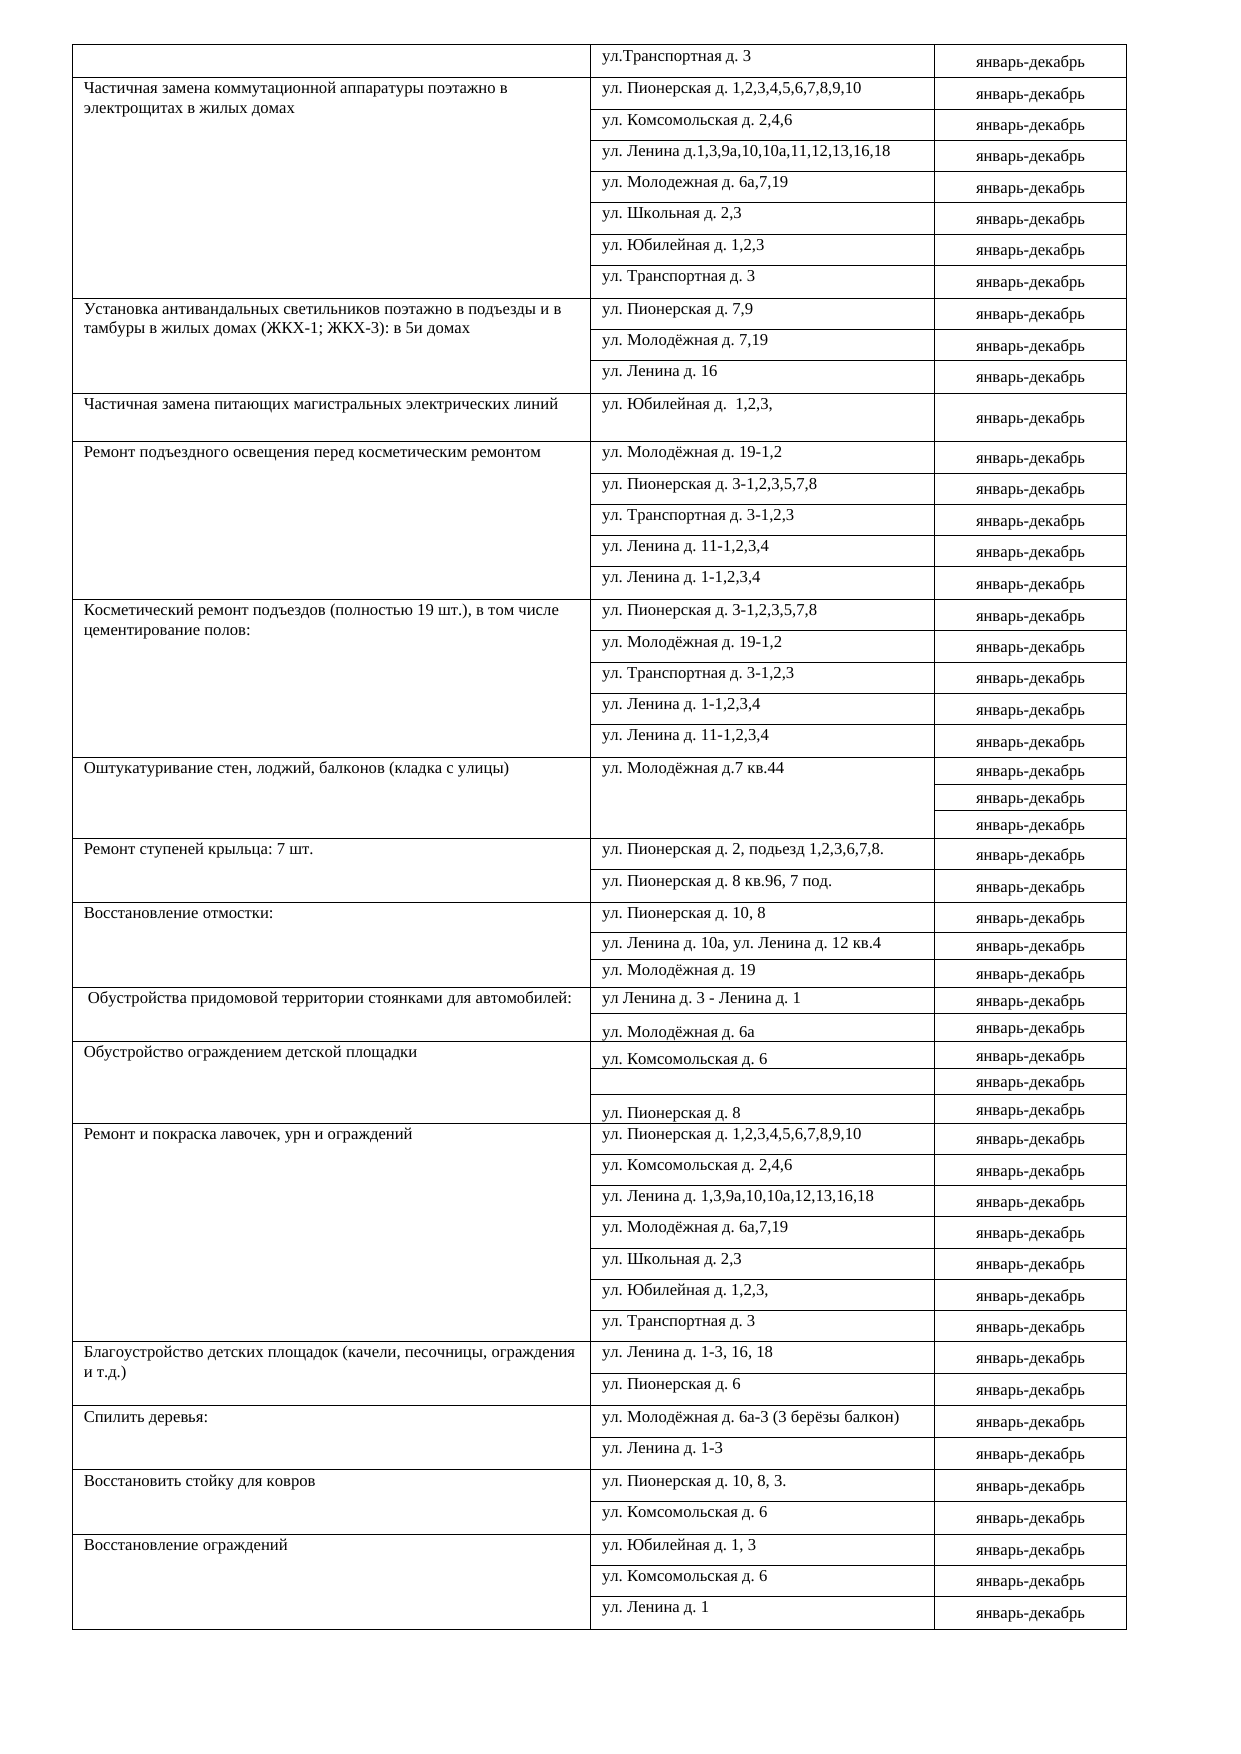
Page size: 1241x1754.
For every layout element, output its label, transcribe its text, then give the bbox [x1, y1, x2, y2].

table_cell Установка антивандальных светильников поэтажно в подъезды и в тамбуры в жилых домах (ЖКХ-1; ЖКХ-3): в 5и домах [73, 299, 590, 393]
table_cell январь-декабрь [935, 1311, 1126, 1341]
table_cell ул. Комсомольская д. 2,4,6 [591, 1155, 934, 1185]
table_cell ул. Ленина д. 1 [591, 1597, 934, 1629]
table_cell ул. Молодёжная д. 6а-3 (3 берёзы балкон) [591, 1406, 934, 1437]
table_cell январь-декабрь [935, 266, 1126, 297]
table_cell ул. Молодёжная д. 19-1,2 [591, 442, 934, 472]
table_cell ул. Ленина д. 1,3,9а,10,10а,12,13,16,18 [591, 1186, 934, 1216]
table_cell январь-декабрь [935, 1155, 1126, 1185]
table_cell январь-декабрь [935, 1095, 1126, 1122]
table_cell ул.Транспортная д. 3 [591, 45, 934, 77]
table_cell ул. Пионерская д. 2, подьезд 1,2,3,6,7,8. [591, 839, 934, 869]
table_cell январь-декабрь [935, 1566, 1126, 1596]
table_cell ул. Пионерская д. 8 кв.96, 7 под. [591, 870, 934, 902]
table_cell Частичная замена коммутационной аппаратуры поэтажно в электрощитах в жилых домах [73, 78, 590, 297]
table_cell ул. Ленина д. 16 [591, 361, 934, 393]
table_cell январь-декабрь [935, 1438, 1126, 1469]
table_cell ул. Пионерская д. 3-1,2,3,5,7,8 [591, 474, 934, 504]
table_cell ул. Пионерская д. 1,2,3,4,5,6,7,8,9,10 [591, 1124, 934, 1154]
table_cell январь-декабрь [935, 870, 1126, 902]
table_cell Оштукатуривание стен, лоджий, балконов (кладка с улицы) [73, 758, 590, 838]
table_cell ул. Школьная д. 2,3 [591, 203, 934, 233]
table_cell ул Ленина д. 3 - Ленина д. 1 [591, 988, 934, 1013]
table_cell ул. Пионерская д. 3-1,2,3,5,7,8 [591, 600, 934, 630]
table_cell январь-декабрь [935, 663, 1126, 693]
table_cell ул. Юбилейная д. 1, 3 [591, 1535, 934, 1565]
table_cell январь-декабрь [935, 78, 1126, 108]
table_cell январь-декабрь [935, 600, 1126, 630]
table_cell ул. Комсомольская д. 6 [591, 1042, 934, 1068]
table_cell январь-декабрь [935, 1069, 1126, 1094]
table_cell ул. Молодёжная д. 6а [591, 1014, 934, 1041]
table_cell ул. Ленина д. 1-3 [591, 1438, 934, 1469]
table_cell январь-декабрь [935, 1374, 1126, 1405]
table_cell январь-декабрь [935, 694, 1126, 724]
table_cell ул. Юбилейная д. 1,2,3 [591, 235, 934, 265]
table_cell ул. Молодёжная д.7 кв.44 [591, 758, 934, 838]
table_cell Ремонт подъездного освещения перед косметическим ремонтом [73, 442, 590, 599]
table_cell январь-декабрь [935, 203, 1126, 233]
table_cell ул. Транспортная д. 3-1,2,3 [591, 505, 934, 535]
table_cell Обустройства придомовой территории стоянками для автомобилей: [73, 988, 590, 1041]
table_cell январь-декабрь [935, 1217, 1126, 1247]
table_cell январь-декабрь [935, 1186, 1126, 1216]
table_cell январь-декабрь [935, 1249, 1126, 1279]
table_cell Благоустройство детских площадок (качели, песочницы, ограждения и т.д.) [73, 1342, 590, 1405]
table_cell ул. Молодежная д. 6а,7,19 [591, 172, 934, 202]
table_cell ул. Пионерская д. 10, 8, 3. [591, 1470, 934, 1501]
table_cell январь-декабрь [935, 1470, 1126, 1501]
table_cell ул. Школьная д. 2,3 [591, 1249, 934, 1279]
table_cell январь-декабрь [935, 1406, 1126, 1437]
table_cell январь-декабрь [935, 172, 1126, 202]
table_cell ул. Пионерская д. 10, 8 [591, 903, 934, 932]
table_cell январь-декабрь [935, 1014, 1126, 1041]
table_cell январь-декабрь [935, 903, 1126, 932]
table_cell ул. Ленина д. 10а, ул. Ленина д. 12 кв.4 [591, 933, 934, 958]
table_cell Ремонт ступеней крыльца: 7 шт. [73, 839, 590, 902]
table_cell январь-декабрь [935, 474, 1126, 504]
table_cell январь-декабрь [935, 110, 1126, 140]
table_cell ул. Комсомольская д. 6 [591, 1566, 934, 1596]
table_cell ул. Транспортная д. 3 [591, 1311, 934, 1341]
table_cell Восстановление ограждений [73, 1535, 590, 1629]
table_cell ул. Пионерская д. 1,2,3,4,5,6,7,8,9,10 [591, 78, 934, 108]
table_cell Косметический ремонт подъездов (полностью 19 шт.), в том числе цементирование полов: [73, 600, 590, 757]
table_cell январь-декабрь [935, 330, 1126, 360]
table_cell январь-декабрь [935, 394, 1126, 441]
table_cell ул. Ленина д. 1-3, 16, 18 [591, 1342, 934, 1372]
table_cell январь-декабрь [935, 1042, 1126, 1068]
table_cell январь-декабрь [935, 988, 1126, 1013]
table_cell Частичная замена питающих магистральных электрических линий [73, 394, 590, 441]
table_cell Ремонт и покраска лавочек, урн и ограждений [73, 1124, 590, 1341]
table_cell ул. Пионерская д. 7,9 [591, 299, 934, 329]
table_cell ул. Молодёжная д. 19 [591, 960, 934, 987]
table_cell ул. Пионерская д. 8 [591, 1095, 934, 1122]
table_cell январь-декабрь [935, 1502, 1126, 1533]
table_cell январь-декабрь [935, 1280, 1126, 1310]
table_cell ул. Транспортная д. 3 [591, 266, 934, 297]
table_cell январь-декабрь [935, 299, 1126, 329]
table_cell Обустройство ограждением детской площадки [73, 1042, 590, 1122]
table_cell [591, 1069, 934, 1094]
table_cell январь-декабрь [935, 725, 1126, 757]
table_cell ул. Комсомольская д. 2,4,6 [591, 110, 934, 140]
table_cell январь-декабрь [935, 567, 1126, 599]
table_cell ул. Ленина д. 11-1,2,3,4 [591, 536, 934, 566]
table_cell Восстановить стойку для ковров [73, 1470, 590, 1533]
table_cell январь-декабрь [935, 45, 1126, 77]
table_cell ул. Ленина д. 1-1,2,3,4 [591, 694, 934, 724]
table_cell ул. Комсомольская д. 6 [591, 1502, 934, 1533]
table_cell январь-декабрь [935, 1124, 1126, 1154]
table_cell ул. Ленина д. 1-1,2,3,4 [591, 567, 934, 599]
table_cell январь-декабрь [935, 933, 1126, 958]
table_cell ул. Юбилейная д. 1,2,3, [591, 1280, 934, 1310]
table_cell январь-декабрь [935, 536, 1126, 566]
table_cell январь-декабрь [935, 361, 1126, 393]
table_cell ул. Молодёжная д. 19-1,2 [591, 631, 934, 662]
table_cell ул. Пионерская д. 6 [591, 1374, 934, 1405]
table_cell ул. Молодёжная д. 6а,7,19 [591, 1217, 934, 1247]
table_cell январь-декабрь [935, 235, 1126, 265]
table_cell январь-декабрь [935, 839, 1126, 869]
table_cell январь-декабрь [935, 1342, 1126, 1372]
table_cell январь-декабрь [935, 960, 1126, 987]
table_cell январь-декабрь [935, 141, 1126, 171]
table_cell январь-декабрь [935, 811, 1126, 838]
table_cell ул. Ленина д. 11-1,2,3,4 [591, 725, 934, 757]
table_cell ул. Транспортная д. 3-1,2,3 [591, 663, 934, 693]
table_cell Спилить деревья: [73, 1406, 590, 1469]
table_cell Восстановление отмостки: [73, 903, 590, 987]
table_cell ул. Молодёжная д. 7,19 [591, 330, 934, 360]
table_cell январь-декабрь [935, 758, 1126, 783]
table_cell январь-декабрь [935, 442, 1126, 472]
table_cell январь-декабрь [935, 505, 1126, 535]
table_cell январь-декабрь [935, 631, 1126, 662]
table_cell январь-декабрь [935, 1535, 1126, 1565]
table_cell ул. Юбилейная д. 1,2,3, [591, 394, 934, 441]
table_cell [591, 141, 934, 171]
table_cell январь-декабрь [935, 785, 1126, 810]
table_cell январь-декабрь [935, 1597, 1126, 1629]
